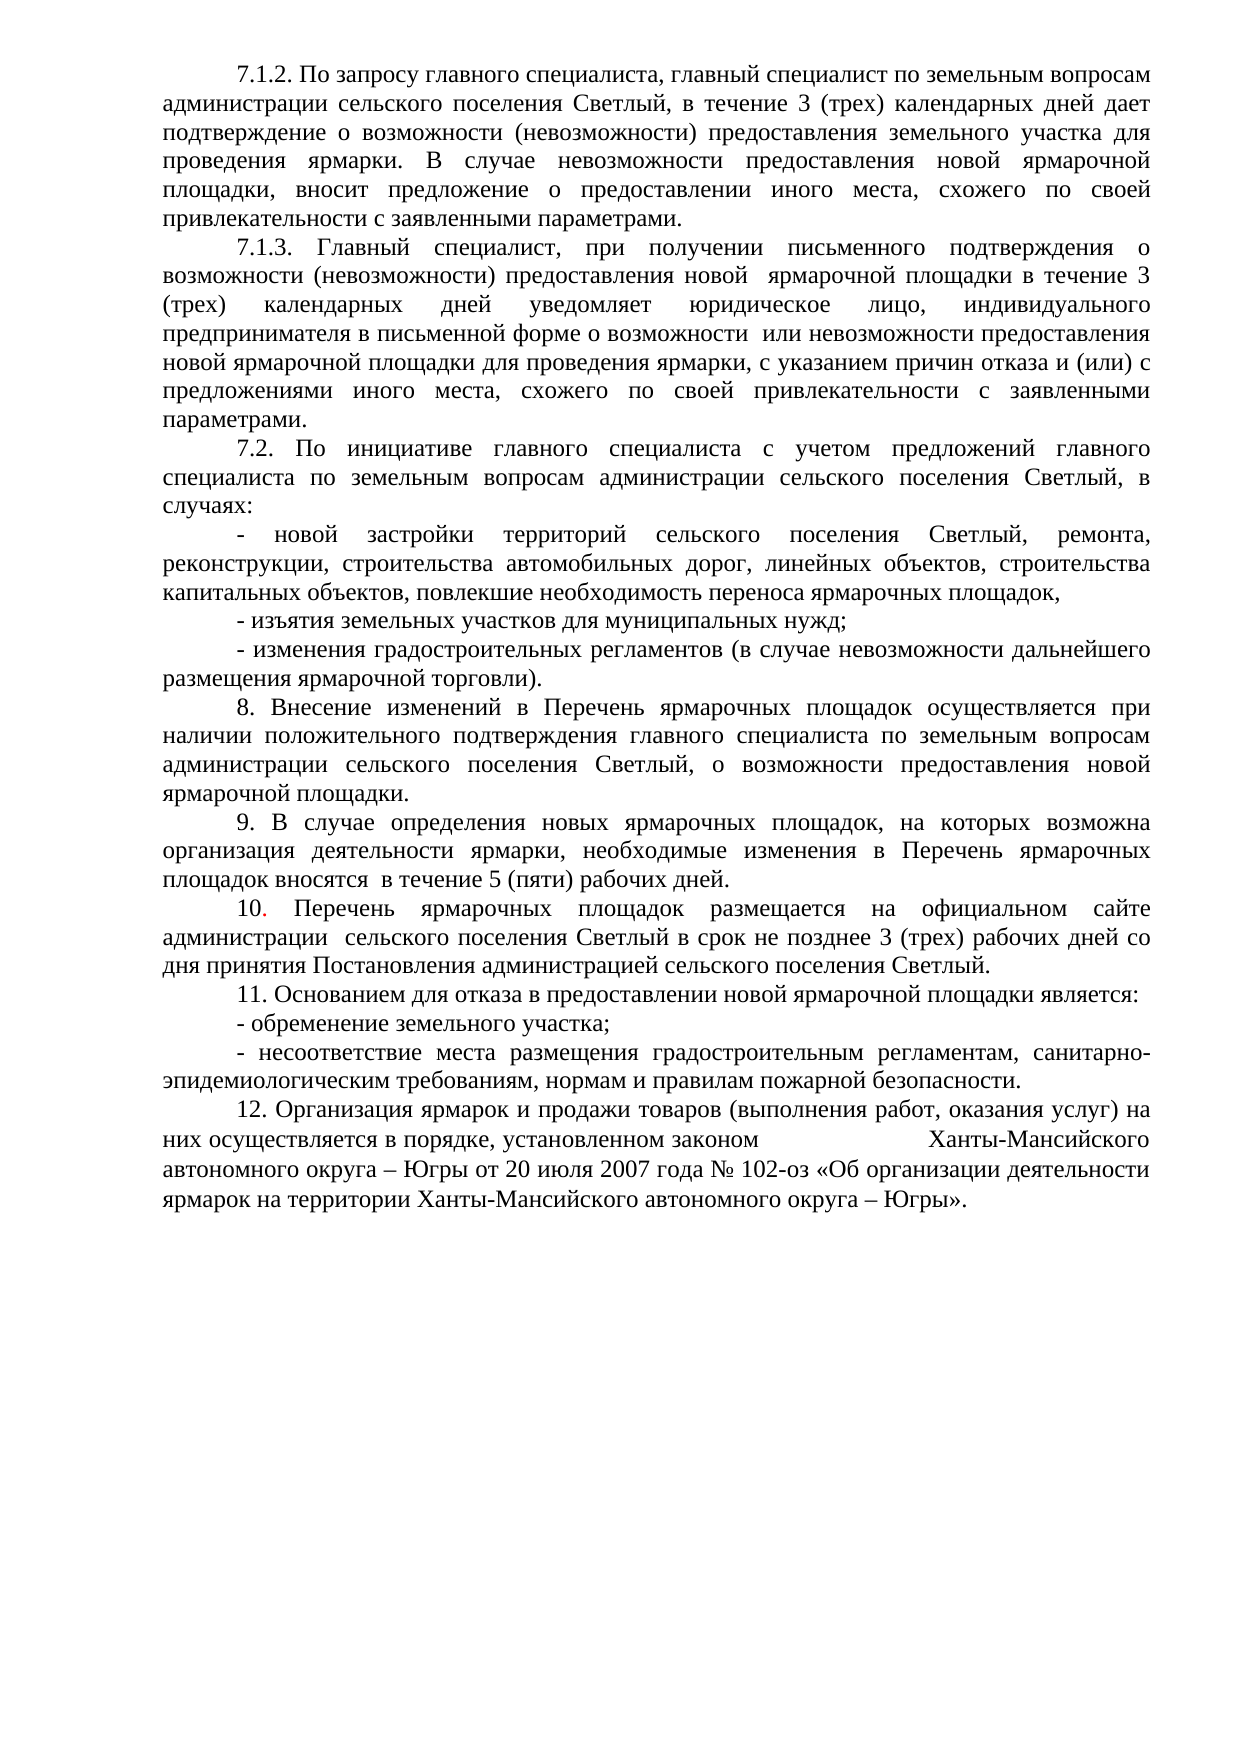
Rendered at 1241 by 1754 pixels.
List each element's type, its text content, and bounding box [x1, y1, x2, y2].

text - обременение земельного участка; [162, 1008, 1152, 1037]
text - изменения градостроительных регламентов (в случае невозможности дальнейшего размещения ярмарочной торговли). [162, 634, 1152, 692]
text - изъятия земельных участков для муниципальных нужд; [162, 605, 1152, 634]
text 7.1.3. Главный специалист, при получении письменного подтверждения о возможности (невозможности) предоставления новой ярмарочной площадки в течение 3 (трех) календарных дней уведомляет юридическое лицо, индивидуального предпринимателя в письменной форме о возможности или невозможности предоставления новой ярмарочной площадки для проведения ярмарки, с указанием причин отказа и (или) с предложениями иного места, схожего по своей привлекательности с заявленными параметрами. [162, 232, 1152, 433]
text - новой застройки территорий сельского поселения Светлый, ремонта, реконструкции, строительства автомобильных дорог, линейных объектов, строительства капитальных объектов, повлекшие необходимость переноса ярмарочных площадок, [162, 519, 1152, 605]
text 12. Организация ярмарок и продажи товаров (выполнения работ, оказания услуг) на них осуществляется в порядке, установленном законом Ханты-Мансийского автономного округа – Югры от 20 июля 2007 года № 102-оз «Об организации деятельности ярмарок на территории Ханты-Мансийского автономного округа – Югры». [162, 1094, 1152, 1213]
text 8. Внесение изменений в Перечень ярмарочных площадок осуществляется при наличии положительного подтверждения главного специалиста по земельным вопросам администрации сельского поселения Светлый, о возможности предоставления новой ярмарочной площадки. [162, 692, 1152, 807]
text 9. В случае определения новых ярмарочных площадок, на которых возможна организация деятельности ярмарки, необходимые изменения в Перечень ярмарочных площадок вносятся в течение 5 (пяти) рабочих дней. [162, 807, 1152, 893]
text 11. Основанием для отказа в предоставлении новой ярмарочной площадки является: [162, 979, 1152, 1008]
text - несоответствие места размещения градостроительным регламентам, санитарно-эпидемиологическим требованиям, нормам и правилам пожарной безопасности. [162, 1037, 1152, 1094]
text 7.1.2. По запросу главного специалиста, главный специалист по земельным вопросам администрации сельского поселения Светлый, в течение 3 (трех) календарных дней дает подтверждение о возможности (невозможности) предоставления земельного участка для проведения ярмарки. В случае невозможности предоставления новой ярмарочной площадки, вносит предложение о предоставлении иного места, схожего по своей привлекательности с заявленными параметрами. [162, 59, 1152, 232]
text 7.2. По инициативе главного специалиста с учетом предложений главного специалиста по земельным вопросам администрации сельского поселения Светлый, в случаях: [162, 433, 1152, 519]
text 10. Перечень ярмарочных площадок размещается на официальном сайте администрации сельского поселения Светлый в срок не позднее 3 (трех) рабочих дней со дня принятия Постановления администрацией сельского поселения Светлый. [162, 893, 1152, 979]
